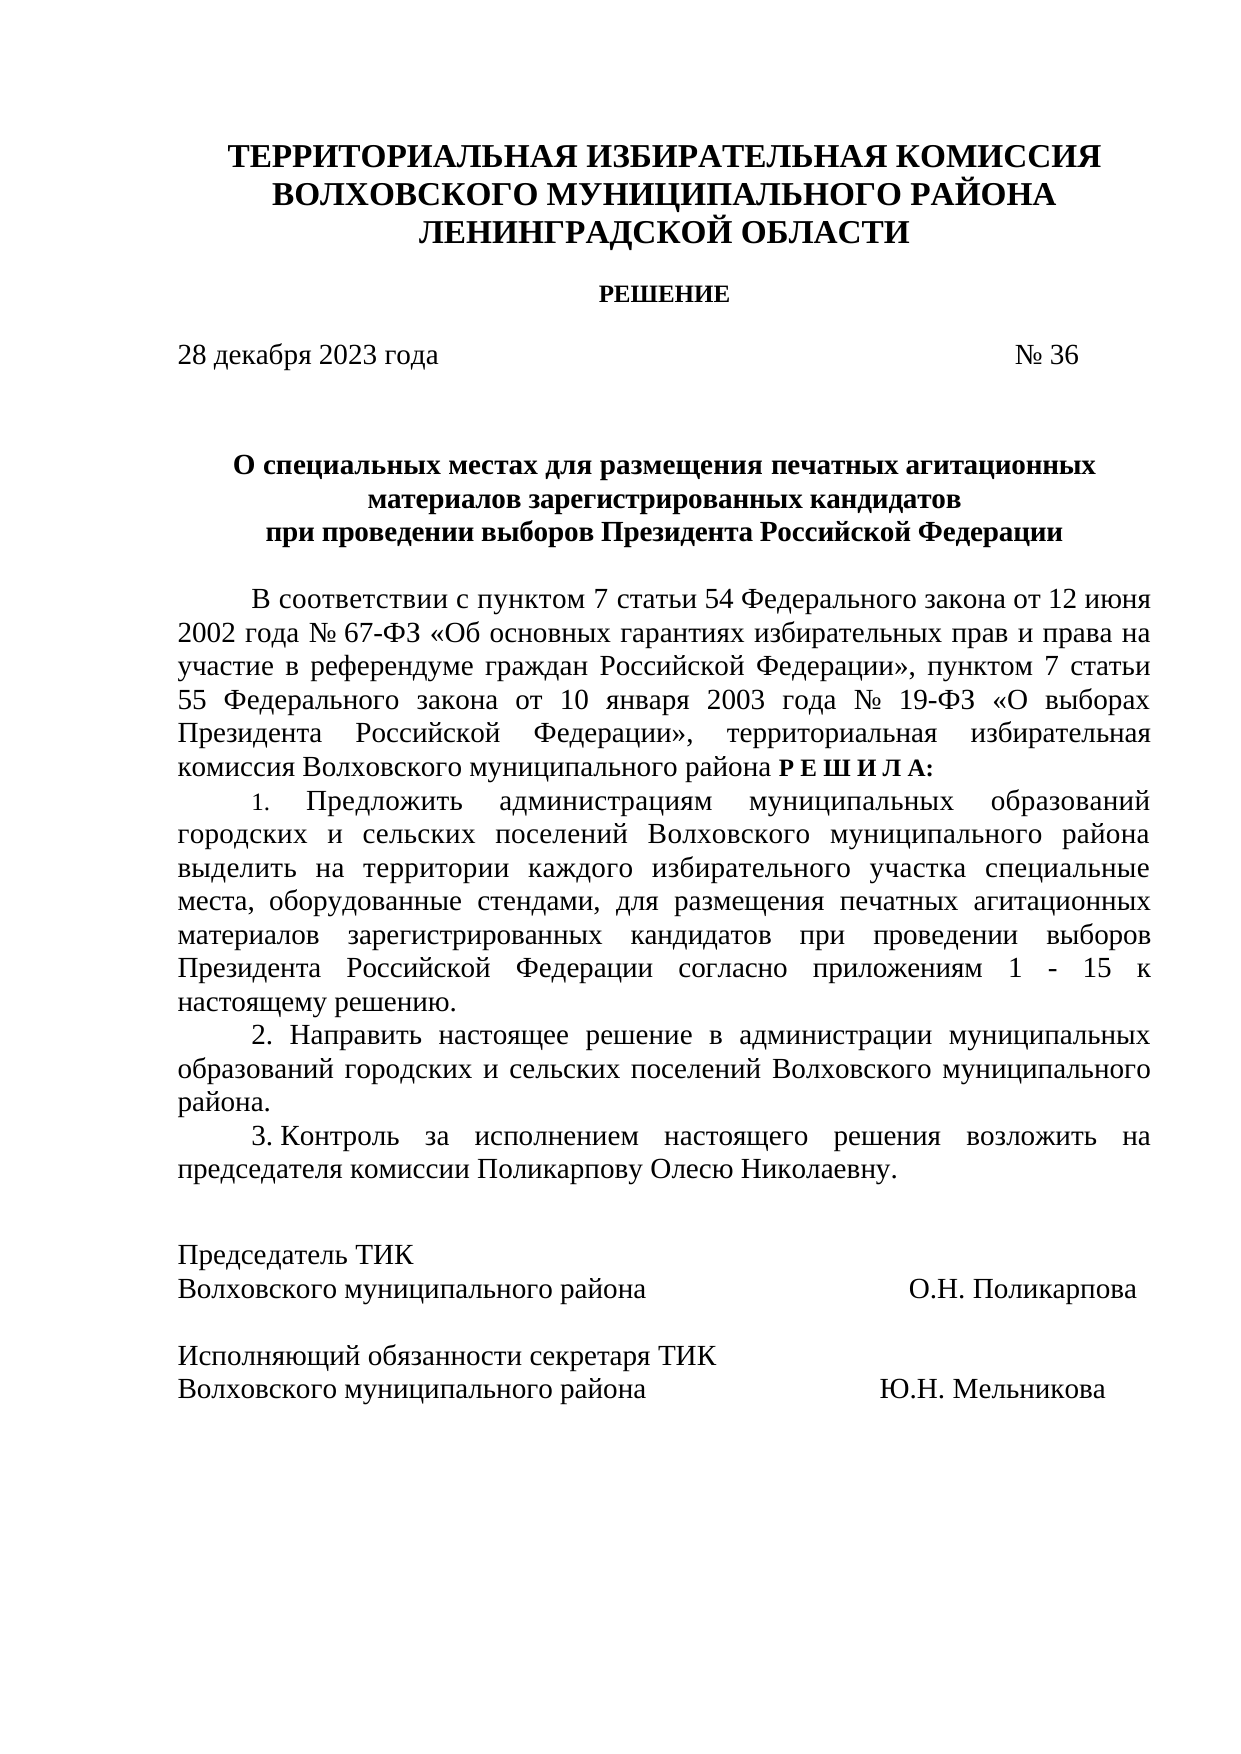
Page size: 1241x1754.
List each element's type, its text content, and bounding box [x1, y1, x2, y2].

text ЛЕНИНГРАДСКОЙ ОБЛАСТИ [177, 212, 1152, 251]
text ТЕРРИТОРИАЛЬНАЯ ИЗБИРАТЕЛЬНАЯ КОМИССИЯ [177, 136, 1152, 174]
text Исполняющий обязанности секретаря ТИК [177, 1338, 1152, 1371]
text материалов зарегистрированных кандидатов [177, 481, 1152, 514]
text Председатель ТИК [177, 1237, 1152, 1271]
text 2. Направить настоящее решение в администрации муниципальных образований городских и сельских поселений Волховского муниципального района. [177, 1017, 1152, 1118]
text 1. Предложить администрациям муниципальных образований городских и сельских поселений Волховского муниципального района выделить на территории каждого избирательного участка специальные места, оборудованные стендами, для размещения печатных агитационных материалов зарегистрированных кандидатов при проведении выборов Президента Российской Федерации согласно приложениям 1 - 15 к настоящему решению. [177, 783, 1152, 1017]
text О специальных местах для размещения печатных агитационных [177, 447, 1152, 481]
text 28 декабря 2023 года № 36 [177, 337, 1152, 371]
text Волховского муниципального района О.Н. Поликарпова [177, 1271, 1152, 1304]
text РЕШЕНИЕ [177, 279, 1152, 308]
text Волховского муниципального района Ю.Н. Мельникова [177, 1371, 1152, 1405]
text В соответствии с пунктом 7 статьи 54 Федерального закона от 12 июня 2002 года № 67-ФЗ «Об основных гарантиях избирательных прав и права на участие в референдуме граждан Российской Федерации», пунктом 7 статьи 55 Федерального закона от 10 января 2003 года № 19-ФЗ «О выборах Президента Российской Федерации», территориальная избирательная комиссия Волховского муниципального района Р Е Ш И Л А: [177, 581, 1152, 783]
text 3. Контроль за исполнением настоящего решения возложить на председателя комиссии Поликарпову Олесю Николаевну. [177, 1118, 1152, 1185]
text при проведении выборов Президента Российской Федерации [177, 514, 1152, 548]
text ВОЛХОВСКОГО МУНИЦИПАЛЬНОГО РАЙОНА [177, 174, 1152, 212]
